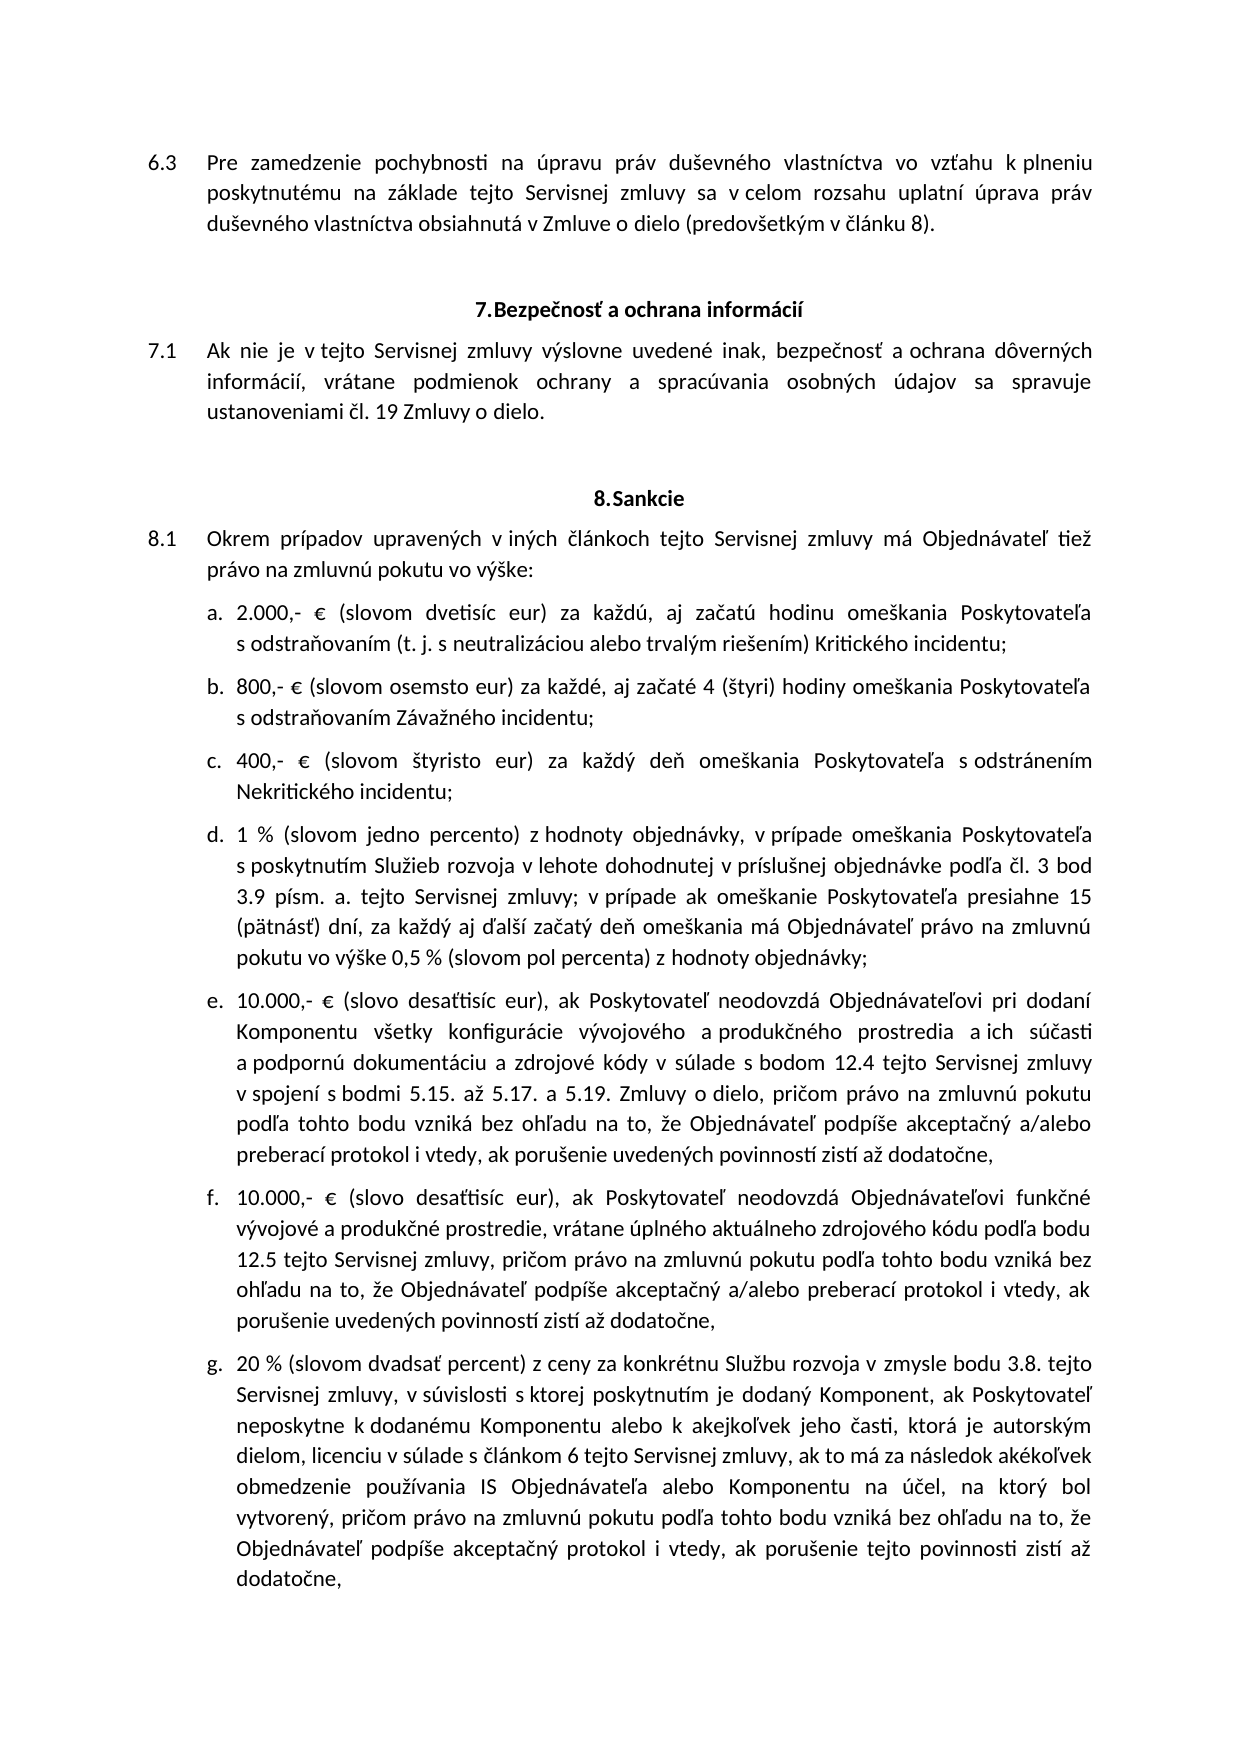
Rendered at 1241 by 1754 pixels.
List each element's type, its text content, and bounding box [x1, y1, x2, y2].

list Okrem prípadov upravených v iných článkoch tejto Servisnej zmluvy má Objednávateľ tiež právo na zmluvnú pokutu vo výške: [148, 524, 1093, 583]
list 20 % (slovom dvadsať percent) z ceny za konkrétnu Službu rozvoja v zmysle bodu 3.8. tejto Servisnej zmluvy, v súvislosti s ktorej poskytnutím je dodaný Komponent, ak Poskytovateľ neposkytne k dodanému Komponentu alebo k akejkoľvek jeho časti, ktorá je autorským dielom, licenciu v súlade s článkom 6 tejto Servisnej zmluvy, ak to má za následok akékoľvek obmedzenie používania IS Objednávateľa alebo Komponentu na účel, na ktorý bol vytvorený, pričom právo na zmluvnú pokutu podľa tohto bodu vzniká bez ohľadu na to, že Objednávateľ podpíše akceptačný protokol i vtedy, ak porušenie tejto povinnosti zistí až dodatočne, [207, 1349, 1093, 1593]
subtitle Sankcie [185, 484, 1093, 512]
list 400,- € (slovom štyristo eur) za každý deň omeškania Poskytovateľa s odstránením Nekritického incidentu; [207, 746, 1093, 805]
list 2.000,- € (slovom dvetisíc eur) za každú, aj začatú hodinu omeškania Poskytovateľa s odstraňovaním (t. j. s neutralizáciou alebo trvalým riešením) Kritického incidentu; [207, 598, 1093, 657]
list 10.000,- € (slovo desaťtisíc eur), ak Poskytovateľ neodovzdá Objednávateľovi funkčné vývojové a produkčné prostredie, vrátane úplného aktuálneho zdrojového kódu podľa bodu 12.5 tejto Servisnej zmluvy, pričom právo na zmluvnú pokutu podľa tohto bodu vzniká bez ohľadu na to, že Objednávateľ podpíše akceptačný a/alebo preberací protokol i vtedy, ak porušenie uvedených povinností zistí až dodatočne, [207, 1183, 1093, 1334]
list 10.000,- € (slovo desaťtisíc eur), ak Poskytovateľ neodovzdá Objednávateľovi pri dodaní Komponentu všetky konfigurácie vývojového a produkčného prostredia a ich súčasti a podpornú dokumentáciu a zdrojové kódy v súlade s bodom 12.4 tejto Servisnej zmluvy v spojení s bodmi 5.15. až 5.17. a 5.19. Zmluvy o dielo, pričom právo na zmluvnú pokutu podľa tohto bodu vzniká bez ohľadu na to, že Objednávateľ podpíše akceptačný a/alebo preberací protokol i vtedy, ak porušenie uvedených povinností zistí až dodatočne, [207, 986, 1093, 1168]
list 800,- € (slovom osemsto eur) za každé, aj začaté 4 (štyri) hodiny omeškania Poskytovateľa s odstraňovaním Závažného incidentu; [207, 672, 1093, 731]
list Pre zamedzenie pochybnosti na úpravu práv duševného vlastníctva vo vzťahu k plneniu poskytnutému na základe tejto Servisnej zmluvy sa v celom rozsahu uplatní úprava práv duševného vlastníctva obsiahnutá v Zmluve o dielo (predovšetkým v článku 8). [148, 148, 1093, 237]
subtitle Bezpečnosť a ochrana informácií [185, 296, 1093, 323]
list Ak nie je v tejto Servisnej zmluvy výslovne uvedené inak, bezpečnosť a ochrana dôverných informácií, vrátane podmienok ochrany a spracúvania osobných údajov sa spravuje ustanoveniami čl. 19 Zmluvy o dielo. [148, 336, 1093, 426]
list 1 % (slovom jedno percento) z hodnoty objednávky, v prípade omeškania Poskytovateľa s poskytnutím Služieb rozvoja v lehote dohodnutej v príslušnej objednávke podľa čl. 3 bod 3.9 písm. a. tejto Servisnej zmluvy; v prípade ak omeškanie Poskytovateľa presiahne 15 (pätnásť) dní, za každý aj ďalší začatý deň omeškania má Objednávateľ právo na zmluvnú pokutu vo výške 0,5 % (slovom pol percenta) z hodnoty objednávky; [207, 820, 1093, 971]
